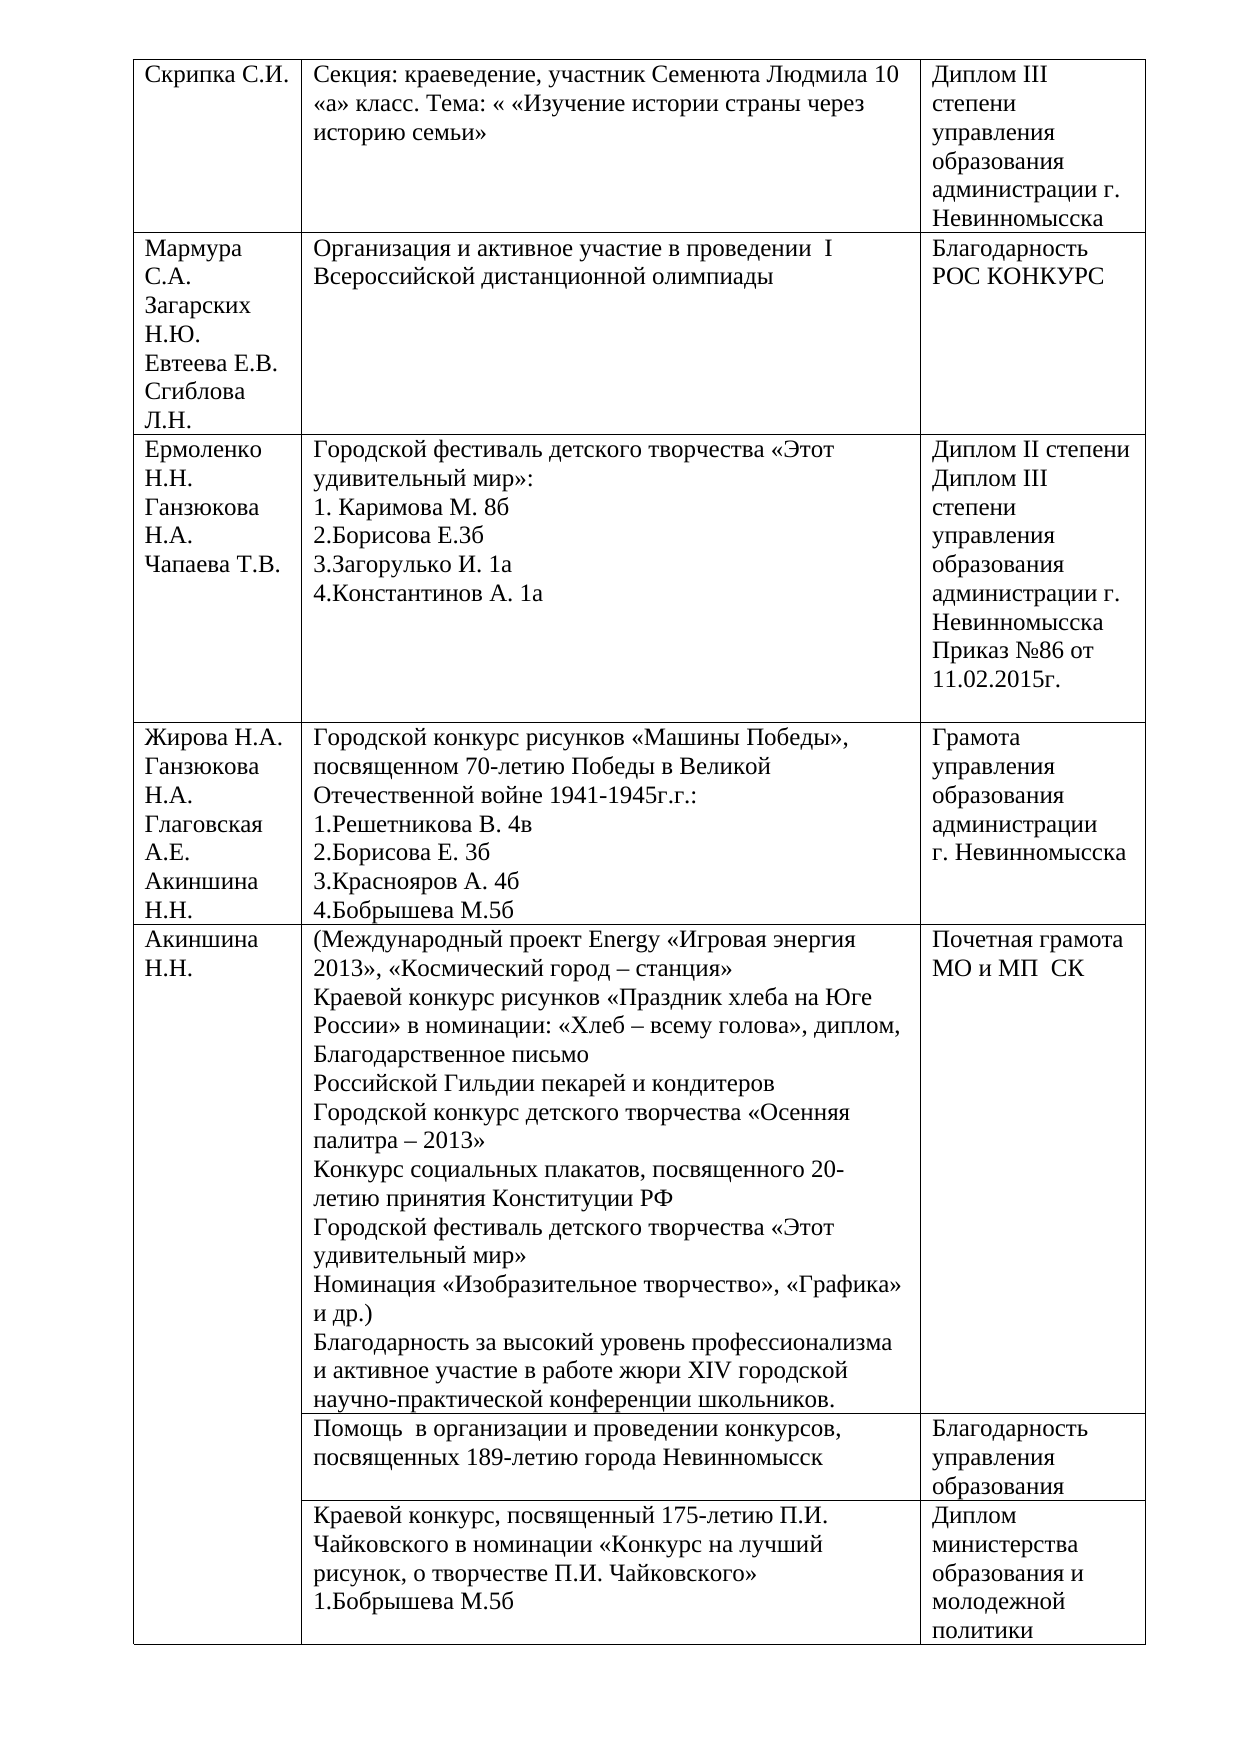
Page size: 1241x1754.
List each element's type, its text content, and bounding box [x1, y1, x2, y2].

table_cell Грамота управления образования администрации г. Невинномысска [921, 723, 1145, 924]
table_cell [302, 1501, 920, 1644]
table_cell Городской фестиваль детского творчества «Этот удивительный мир»: 1. Каримова М. 8б 2.Борисова Е.3б 3.Загорулько И. 1а 4.Константинов А. 1а [302, 435, 920, 722]
table_cell Ермоленко Н.Н. Ганзюкова Н.А. Чапаева Т.В. [134, 435, 301, 722]
table_cell Благодарность РОС КОНКУРС [921, 233, 1145, 434]
table_cell Акиншина Н.Н. [134, 925, 301, 1644]
table_cell Почетная грамота МО и МП СК [921, 925, 1145, 1413]
table_cell Диплом II степени Диплом III степени управления образования администрации г. Невинномысска Приказ №86 от 11.02.2015г. [921, 435, 1145, 722]
table_cell Городской конкурс рисунков «Машины Победы», посвященном 70-летию Победы в Великой Отечественной войне 1941-1945г.г.: 1.Решетникова В. 4в 2.Борисова Е. 3б 3.Краснояров А. 4б 4.Бобрышева М.5б [302, 723, 920, 924]
table_cell Мармура С.А. Загарских Н.Ю. Евтеева Е.В. Сгиблова Л.Н. [134, 233, 301, 434]
table_cell (Международный проект Energy «Игровая энергия 2013», «Космический город – станция» Краевой конкурс рисунков «Праздник хлеба на Юге России» в номинации: «Хлеб – всему голова», диплом, Благодарственное письмо Российской Гильдии пекарей и кондитеров Городской конкурс детского творчества «Осенняя палитра – 2013» Конкурс социальных плакатов, посвященного 20-летию принятия Конституции РФ Городской фестиваль детского творчества «Этот удивительный мир» Номинация «Изобразительное творчество», «Графика» и др.) Благодарность за высокий уровень профессионализма и активное участие в работе жюри XIV городской научно-практической конференции школьников. [302, 925, 920, 1413]
table_cell Диплом III степени управления образования администрации г. Невинномысска [921, 60, 1145, 232]
table_cell Скрипка С.И. [134, 60, 301, 232]
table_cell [921, 1501, 1145, 1644]
table_cell Жирова Н.А. Ганзюкова Н.А. Глаговская А.Е. Акиншина Н.Н. [134, 723, 301, 924]
table_cell Благодарность управления образования [921, 1414, 1145, 1500]
table_cell Секция: краеведение, участник Семенюта Людмила 10 «а» класс. Тема: « «Изучение истории страны через историю семьи» [302, 60, 920, 232]
table_cell Помощь в организации и проведении конкурсов, посвященных 189-летию города Невинномысск [302, 1414, 920, 1500]
table_cell Организация и активное участие в проведении I Всероссийской дистанционной олимпиады [302, 233, 920, 434]
